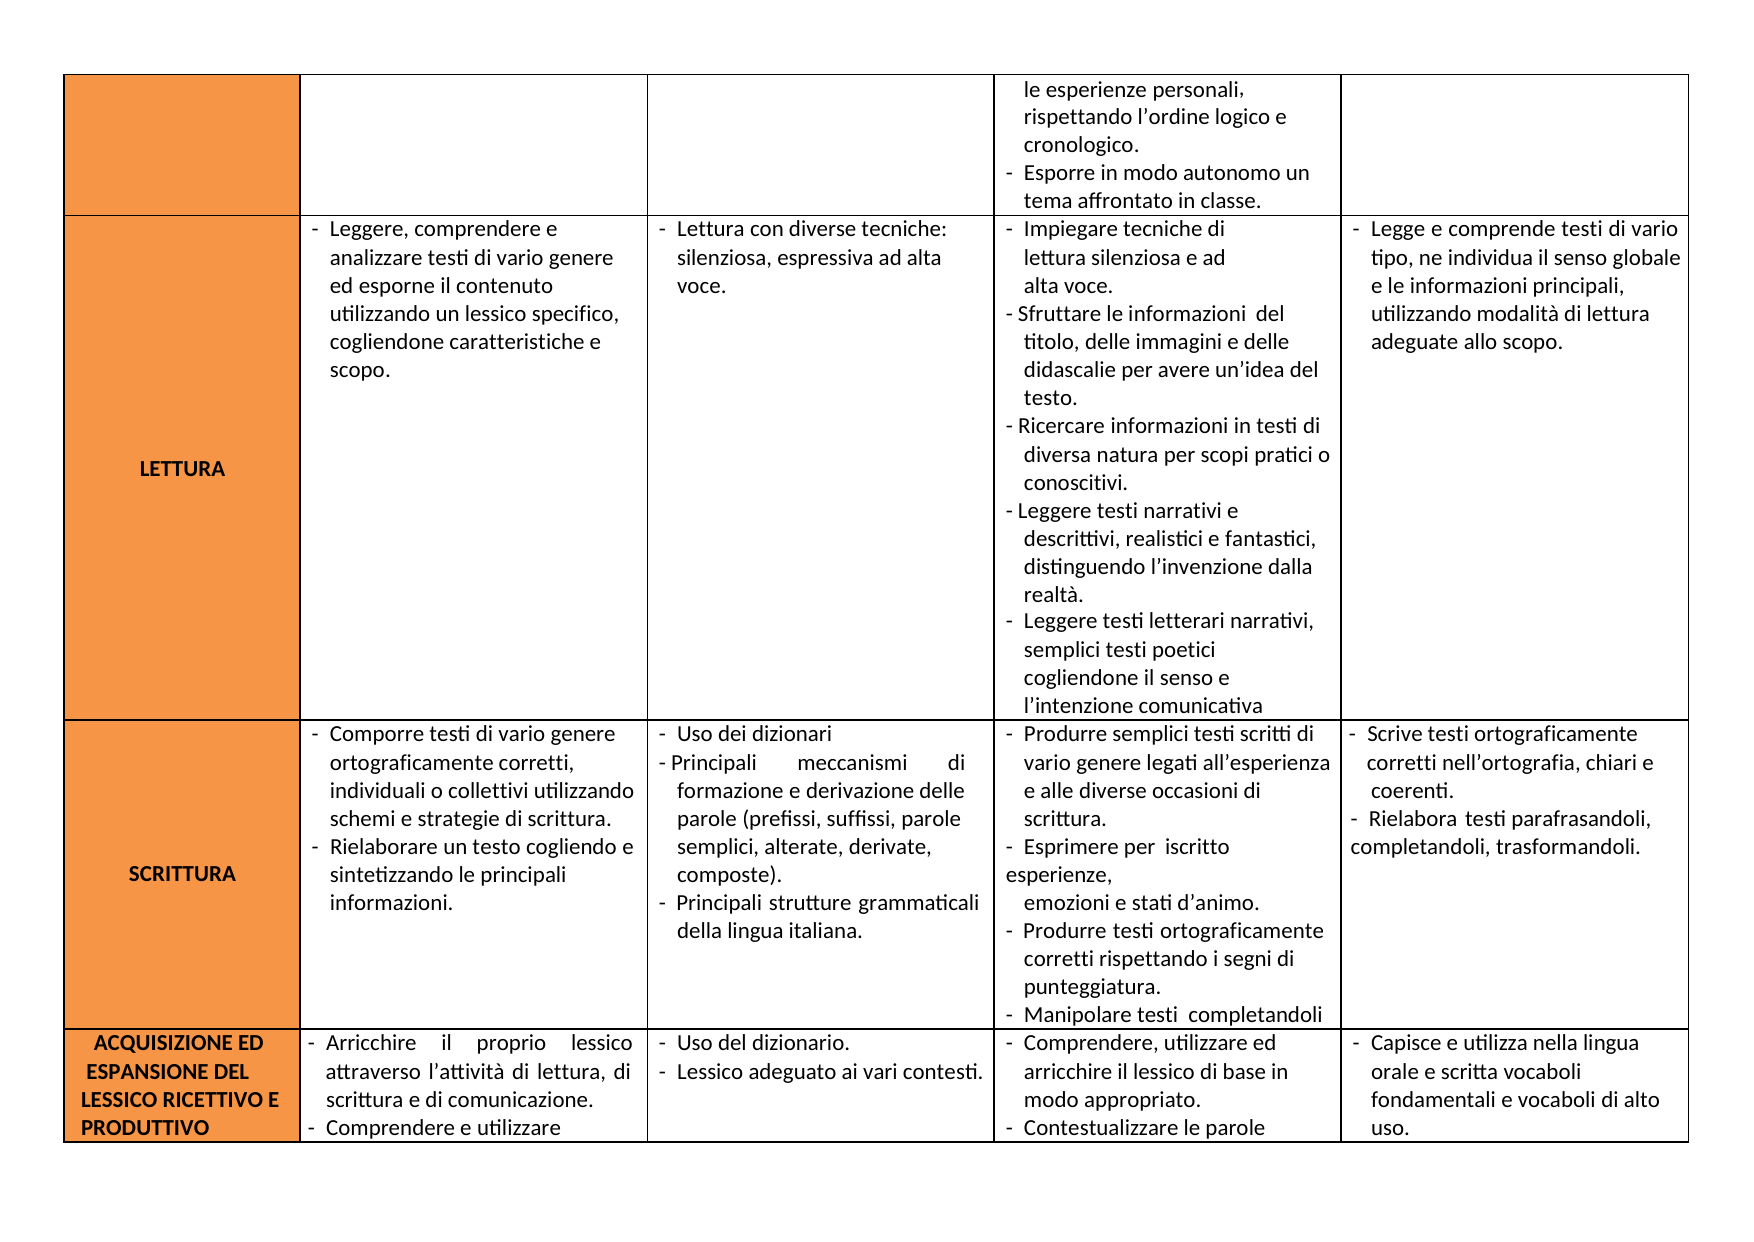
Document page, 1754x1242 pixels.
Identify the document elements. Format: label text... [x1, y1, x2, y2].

table_header le esperienze personali, rispettando l’ordine logico e cronologico. - Esporre in modo autonomo un tema affrontato in classe. [995, 75, 1340, 215]
table_header [301, 75, 647, 215]
table_cell - Scrive testi ortograficamente corretti nell’ortografia, chiari e coerenti. - Rielabora testi parafrasandoli, completandoli, trasformandoli. [1342, 721, 1688, 1028]
table_cell - Uso del dizionario. - Lessico adeguato ai vari contesti. [648, 1030, 993, 1141]
table_cell - Arricchire il proprio lessico attraverso l’attività di lettura, di scrittura e di comunicazione. - Comprendere e utilizzare [301, 1030, 647, 1141]
table_cell ACQUISIZIONE ED ESPANSIONE DEL LESSICO RICETTIVO E PRODUTTIVO [65, 1030, 299, 1141]
table_header [1342, 75, 1688, 215]
table_cell LETTURA [65, 216, 299, 719]
table_cell - Impiegare tecniche di lettura silenziosa e ad alta voce. - Sfruttare le informazioni del titolo, delle immagini e delle didascalie per avere un’idea del testo. - Ricercare informazioni in testi di diversa natura per scopi pratici o conoscitivi. - Leggere testi narrativi e descrittivi, realistici e fantastici, distinguendo l’invenzione dalla realtà. - Leggere testi letterari narrativi, semplici testi poetici cogliendone il senso e l’intenzione comunicativa dell’autore. [995, 216, 1340, 719]
table_cell - Produrre semplici testi scritti di vario genere legati all’esperienza e alle diverse occasioni di scrittura. - Esprimere per iscritto esperienze, emozioni e stati d’animo. - Produrre testi ortograficamente corretti rispettando i segni di punteggiatura. - Manipolare testi completandoli e trasformandoli. [995, 721, 1340, 1028]
table_cell - Legge e comprende testi di vario tipo, ne individua il senso globale e le informazioni principali, utilizzando modalità di lettura adeguate allo scopo. [1342, 216, 1688, 719]
table_cell - Comprendere, utilizzare ed arricchire il lessico di base in modo appropriato. - Contestualizzare le parole [995, 1030, 1340, 1141]
table_cell - Comporre testi di vario genere ortograficamente corretti, individuali o collettivi utilizzando schemi e strategie di scrittura. - Rielaborare un testo cogliendo e sintetizzando le principali informazioni. [301, 721, 647, 1028]
table_cell - Capisce e utilizza nella lingua orale e scritta vocaboli fondamentali e vocaboli di alto uso. [1342, 1030, 1688, 1141]
table_header [65, 75, 299, 215]
table_cell - Uso dei dizionari - Principali meccanismi di formazione e derivazione delle parole (prefissi, suffissi, parole semplici, alterate, derivate, composte). - Principali strutture grammaticali della lingua italiana. [648, 721, 993, 1028]
table_cell - Leggere, comprendere e analizzare testi di vario genere ed esporne il contenuto utilizzando un lessico specifico, cogliendone caratteristiche e scopo. [301, 216, 647, 719]
table_cell - Lettura con diverse tecniche: silenziosa, espressiva ad alta voce. [648, 216, 993, 719]
table_cell SCRITTURA [65, 721, 299, 1028]
table_header [648, 75, 993, 215]
